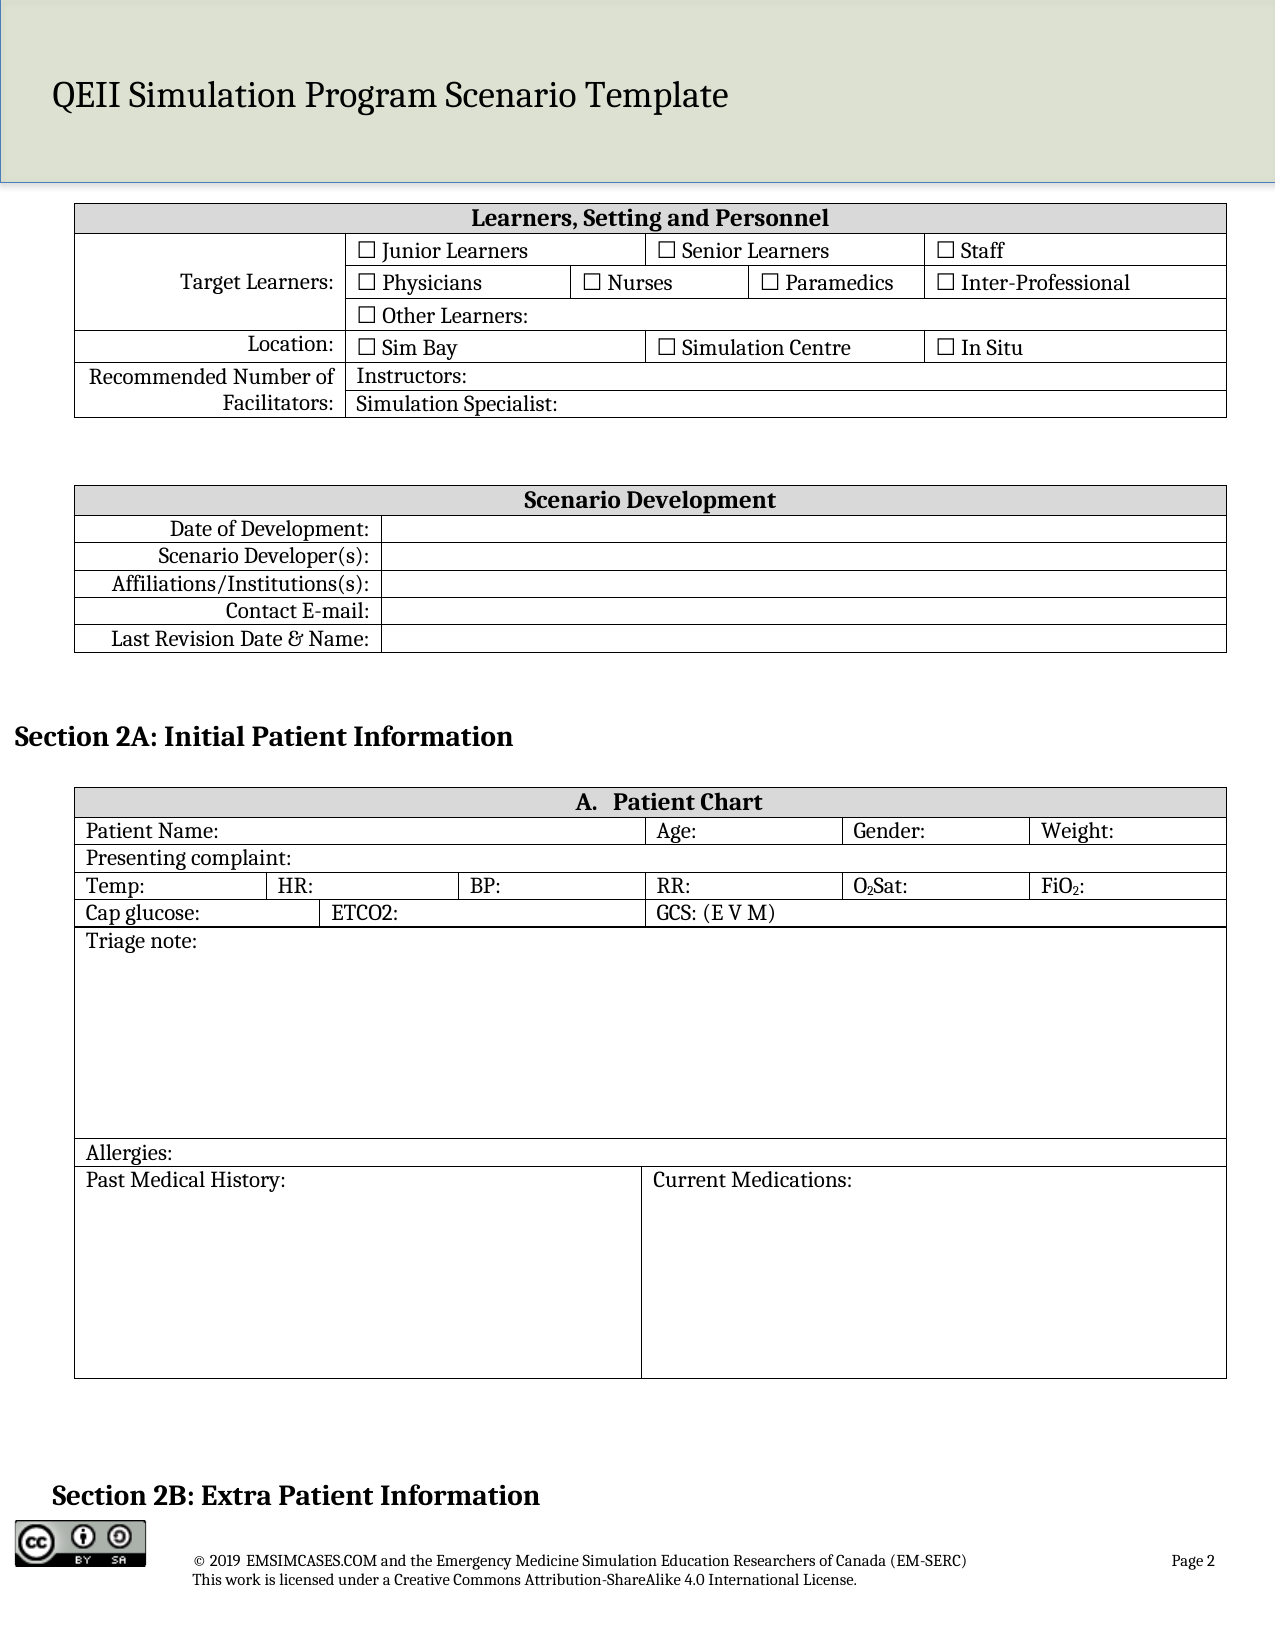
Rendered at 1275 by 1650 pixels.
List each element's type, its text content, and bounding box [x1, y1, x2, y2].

table_cell Past Medical History: [75, 1167, 641, 1377]
table_cell Contact E-mail: [75, 598, 381, 624]
table_cell O2Sat: [843, 873, 1029, 899]
table_cell Paramedics [749, 266, 924, 297]
table_cell In Situ [925, 331, 1226, 362]
table_cell Triage note: [75, 928, 1226, 1138]
table_cell Allergies: [75, 1139, 1226, 1166]
table_cell Junior Learners [346, 234, 645, 265]
table_header Scenario Development [75, 486, 1226, 515]
table_cell Location: [75, 331, 345, 362]
table_cell Target Learners: [75, 234, 345, 330]
table_cell GCS: (E V M) [646, 900, 1226, 926]
table_cell [382, 571, 1226, 597]
table_cell Recommended Number of Facilitators: [75, 363, 345, 417]
table_cell Affiliations/Institutions(s): [75, 571, 381, 597]
table_cell [382, 598, 1226, 624]
table_cell Staff [925, 234, 1226, 265]
table_cell Temp: [75, 873, 266, 899]
table_cell Other Learners: [346, 299, 1226, 330]
table_cell Cap glucose: [75, 900, 319, 926]
text Section 2A: Initial Patient Information [15, 720, 1260, 753]
table_cell HR: [267, 873, 458, 899]
table_cell Scenario Developer(s): [75, 543, 381, 569]
table_cell Senior Learners [646, 234, 924, 265]
table_cell Presenting complaint: [75, 845, 1226, 872]
table_cell Age: [646, 818, 842, 844]
table_cell ETCO2: [320, 900, 645, 926]
table_cell Instructors: [346, 363, 1226, 389]
table_cell Gender: [843, 818, 1029, 844]
table_cell Sim Bay [346, 331, 645, 362]
table_cell RR: [646, 873, 842, 899]
table_cell [382, 543, 1226, 569]
table_cell Weight: [1030, 818, 1226, 844]
table_cell Date of Development: [75, 516, 381, 542]
table_cell Simulation Centre [646, 331, 924, 362]
table_cell Simulation Specialist: [346, 391, 1226, 417]
table_cell Nurses [571, 266, 748, 297]
table_cell Physicians [346, 266, 570, 297]
table_header Learners, Setting and Personnel [75, 204, 1226, 233]
table_cell FiO2: [1030, 873, 1226, 899]
table_cell Patient Name: [75, 818, 645, 844]
table_cell Current Medications: [642, 1167, 1226, 1377]
table_cell [382, 516, 1226, 542]
text Section 2B: Extra Patient Information [15, 1479, 1260, 1513]
table_cell Inter-Professional [925, 266, 1226, 297]
table_header Patient Chart [75, 788, 1226, 817]
picture [14, 1520, 147, 1567]
table_cell [382, 625, 1226, 652]
table_cell Last Revision Date & Name: [75, 625, 381, 652]
table_cell BP: [459, 873, 645, 899]
